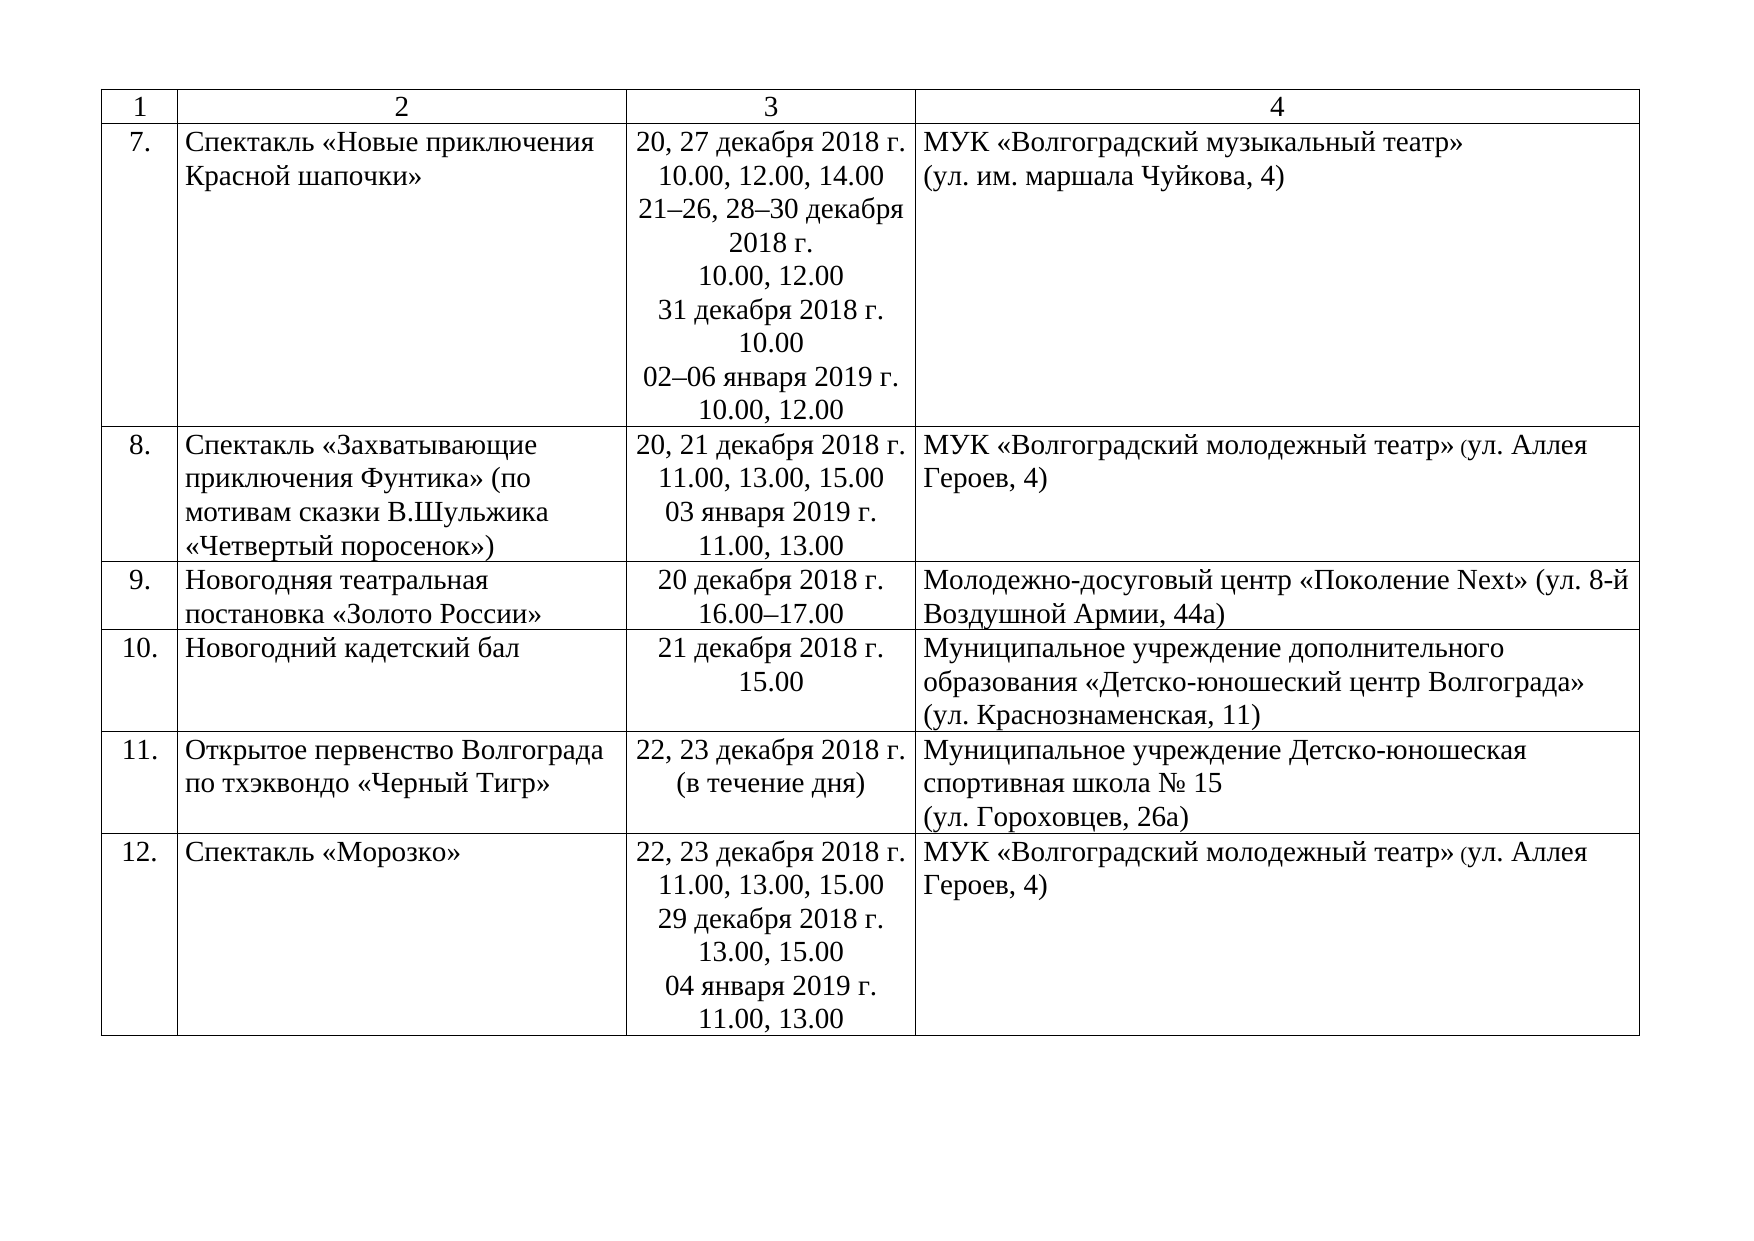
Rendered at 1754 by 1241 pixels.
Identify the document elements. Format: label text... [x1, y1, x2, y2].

table_cell 11. [102, 732, 177, 833]
table_cell Муниципальное учреждение Детско-юношеская спортивная школа № 15 (ул. Гороховцев, 26а) [916, 732, 1639, 833]
table_cell 20, 27 декабря . 10.00, 12.00, 14.00 21–26, 28–30 декабря . 10.00, 12.00 31 декабря . 10.00 02–06 января . 10.00, 12.00 [627, 124, 915, 426]
table_cell Новогодняя театральная постановка «Золото России» [178, 562, 626, 629]
table_header 4 [916, 90, 1639, 123]
table_cell 22, 23 декабря . 11.00, 13.00, 15.00 29 декабря . 13.00, 15.00 04 января . 11.00, 13.00 [627, 834, 915, 1035]
table_cell МУК «Волгоградский музыкальный театр» (ул. им. маршала Чуйкова, 4) [916, 124, 1639, 426]
table_cell Открытое первенство Волгограда по тхэквондо «Черный Тигр» [178, 732, 626, 833]
table_cell 20, 21 декабря . 11.00, 13.00, 15.00 03 января . 11.00, 13.00 [627, 427, 915, 561]
table_cell 20 декабря . 16.00–17.00 [627, 562, 915, 629]
table_header 1 [102, 90, 177, 123]
table_header 3 [627, 90, 915, 123]
table_cell Муниципальное учреждение дополнительного образования «Детско-юношеский центр Волгограда» (ул. Краснознаменская, 11) [916, 630, 1639, 731]
table_cell Новогодний кадетский бал [178, 630, 626, 731]
table_cell 7. [102, 124, 177, 426]
table_cell Молодежно-досуговый центр «Поколение Next» (ул. 8-й Воздушной Армии, 44а) [916, 562, 1639, 629]
table_cell 9. [102, 562, 177, 629]
table_cell 10. [102, 630, 177, 731]
table_cell 8. [102, 427, 177, 561]
table_cell Спектакль «Захватывающие приключения Фунтика» (по мотивам сказки В.Шульжика «Четвертый поросенок») [178, 427, 626, 561]
table_cell 12. [102, 834, 177, 1035]
table_cell 22, 23 декабря . (в течение дня) [627, 732, 915, 833]
table_header 2 [178, 90, 626, 123]
table_cell МУК «Волгоградский молодежный театр» (ул. Аллея Героев, 4) [916, 427, 1639, 561]
table_cell Спектакль «Новые приключения Красной шапочки» [178, 124, 626, 426]
table_cell МУК «Волгоградский молодежный театр» (ул. Аллея Героев, 4) [916, 834, 1639, 1035]
table_cell Спектакль «Морозко» [178, 834, 626, 1035]
table_cell 21 декабря . 15.00 [627, 630, 915, 731]
